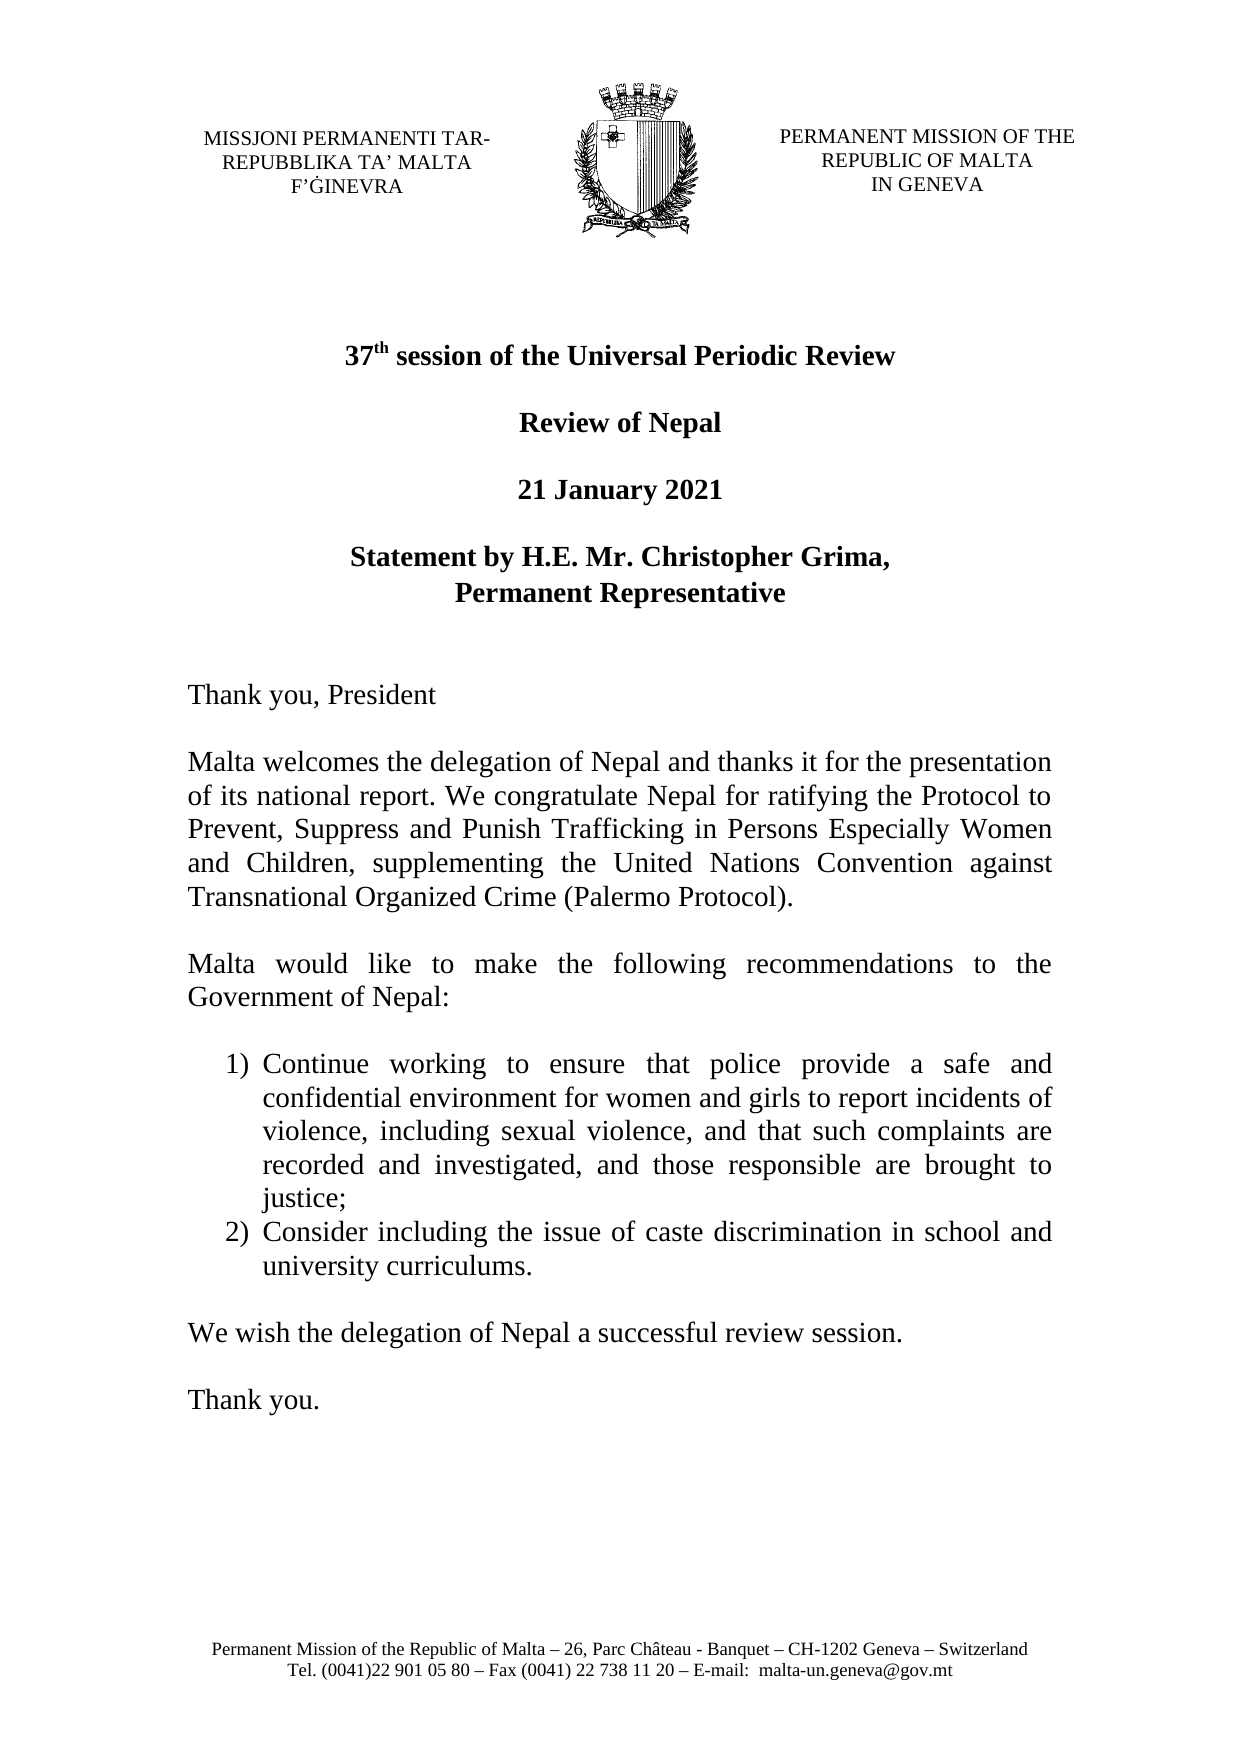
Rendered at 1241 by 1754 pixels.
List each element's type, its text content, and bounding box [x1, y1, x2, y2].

picture [562, 59, 718, 252]
text Thank you. [187, 1382, 1053, 1415]
text 21 January 2021 [187, 472, 1053, 506]
list Continue working to ensure that police provide a safe and confidential environment for women and girls to report incidents of violence, including sexual violence, and that such complaints are recorded and investigated, and those responsible are brought to justice; [225, 1046, 1053, 1214]
text Thank you, President [187, 677, 1053, 711]
text Malta welcomes the delegation of Nepal and thanks it for the presentation of its national report. We congratulate Nepal for ratifying the Protocol to Prevent, Suppress and Punish Trafficking in Persons Especially Women and Children, supplementing the United Nations Convention against Transnational Organized Crime (Palermo Protocol). [187, 744, 1053, 912]
text We wish the delegation of Nepal a successful review session. [187, 1315, 1053, 1348]
list Consider including the issue of caste discrimination in school and university curriculums. [225, 1214, 1053, 1281]
text Malta would like to make the following recommendations to the Government of Nepal: [187, 946, 1053, 1013]
text 37th session of the Universal Periodic Review [187, 338, 1053, 372]
text Statement by H.E. Mr. Christopher Grima, [187, 539, 1053, 573]
text Review of Nepal [187, 405, 1053, 439]
text Permanent Representative [187, 575, 1053, 608]
